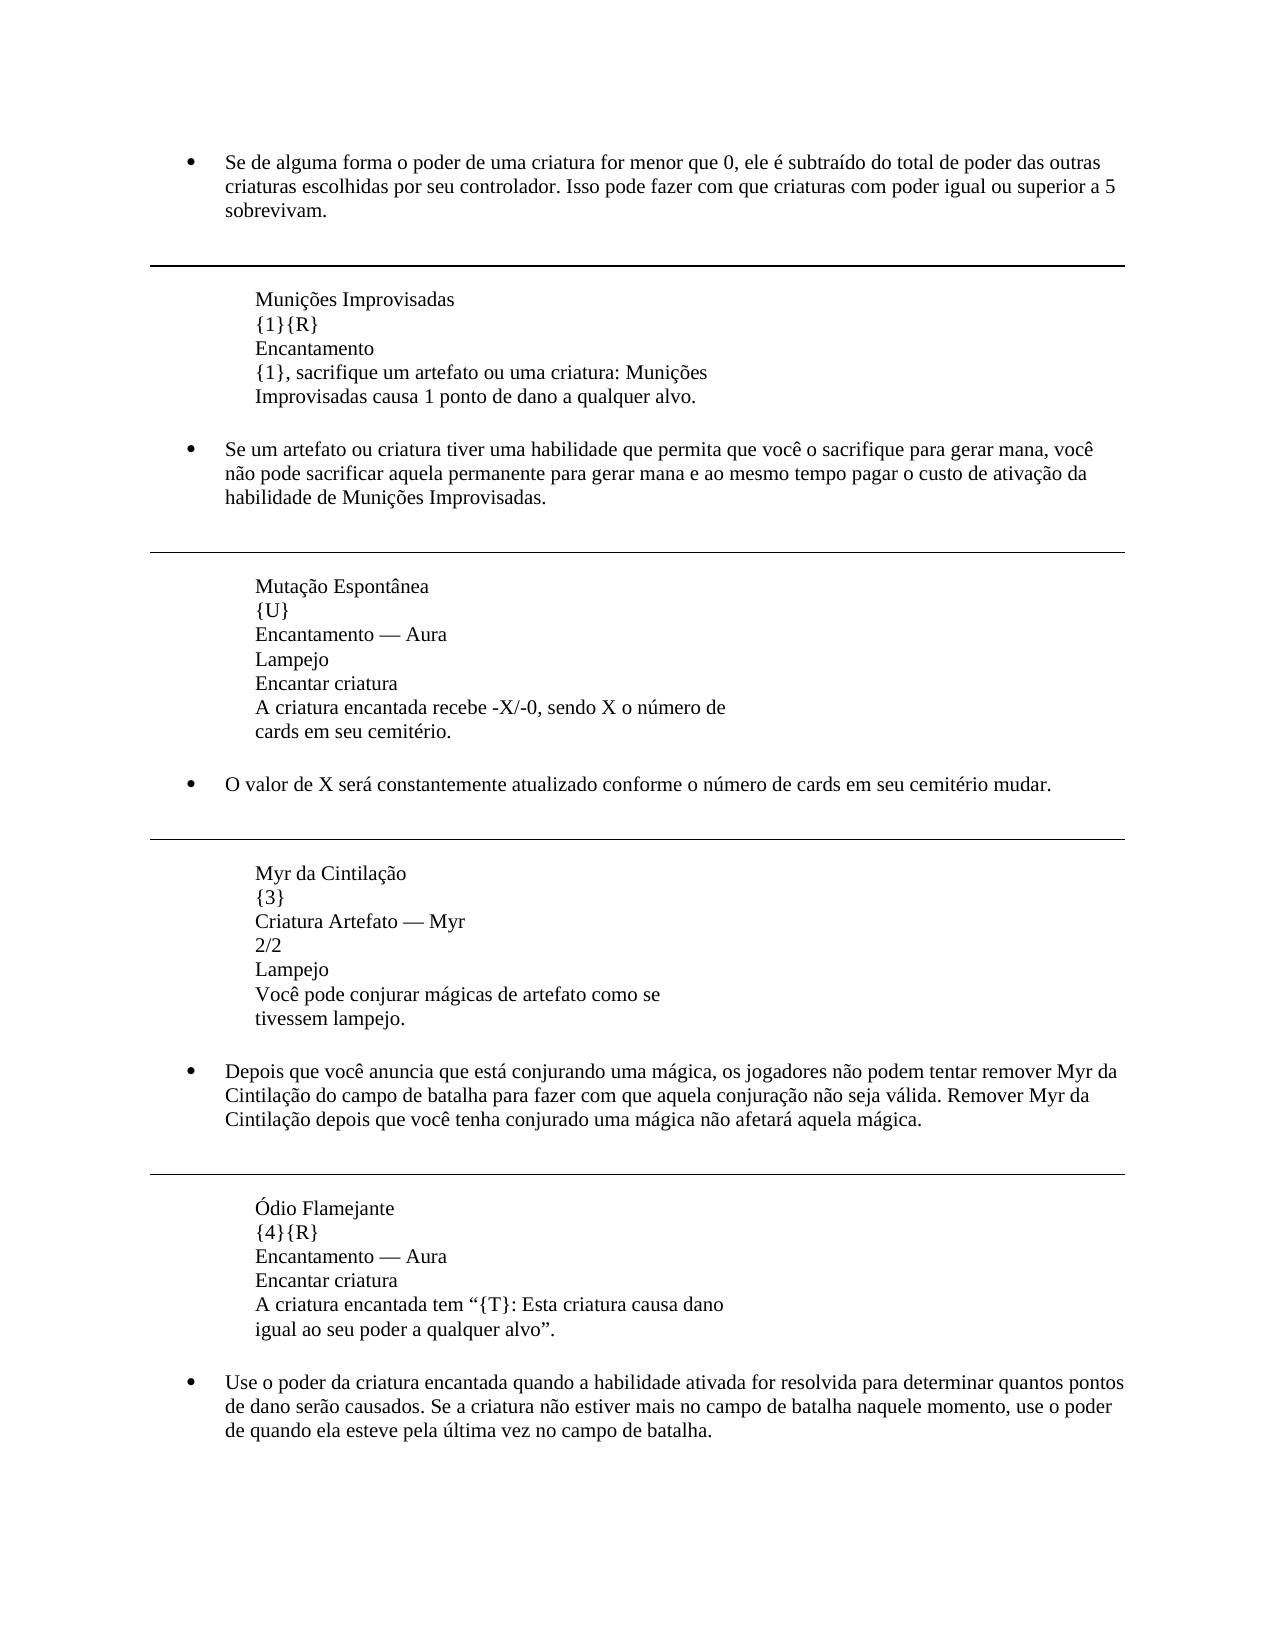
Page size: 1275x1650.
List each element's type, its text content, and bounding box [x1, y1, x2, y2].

text Ódio Flamejante {4}{R} Encantamento — Aura Encantar criatura A criatura encantada tem “{T}: Esta criatura causa dano igual ao seu poder a qualquer alvo”. [255, 1196, 735, 1341]
text Myr da Cintilação {3} Criatura Artefato — Myr 2/2 Lampejo Você pode conjurar mágicas de artefato como se tivessem lampejo. [255, 861, 735, 1029]
text Mutação Espontânea {U} Encantamento — Aura Lampejo Encantar criatura A criatura encantada recebe -X/-0, sendo X o número de cards em seu cemitério. [255, 574, 735, 743]
list Use o poder da criatura encantada quando a habilidade ativada for resolvida para determinar quantos pontos de dano serão causados. Se a criatura não estiver mais no campo de batalha naquele momento, use o poder de quando ela esteve pela última vez no campo de batalha. [187, 1370, 1125, 1442]
list Se de alguma forma o poder de uma criatura for menor que 0, ele é subtraído do total de poder das outras criaturas escolhidas por seu controlador. Isso pode fazer com que criaturas com poder igual ou superior a 5 sobrevivam. [187, 150, 1125, 222]
text Munições Improvisadas {1}{R} Encantamento {1}, sacrifique um artefato ou uma criatura: Munições Improvisadas causa 1 ponto de dano a qualquer alvo. [255, 287, 735, 408]
list Depois que você anuncia que está conjurando uma mágica, os jogadores não podem tentar remover Myr da Cintilação do campo de batalha para fazer com que aquela conjuração não seja válida. Remover Myr da Cintilação depois que você tenha conjurado uma mágica não afetará aquela mágica. [187, 1059, 1125, 1131]
list Se um artefato ou criatura tiver uma habilidade que permita que você o sacrifique para gerar mana, você não pode sacrificar aquela permanente para gerar mana e ao mesmo tempo pagar o custo de ativação da habilidade de Munições Improvisadas. [187, 437, 1125, 509]
list O valor de X será constantemente atualizado conforme o número de cards em seu cemitério mudar. [187, 772, 1125, 796]
